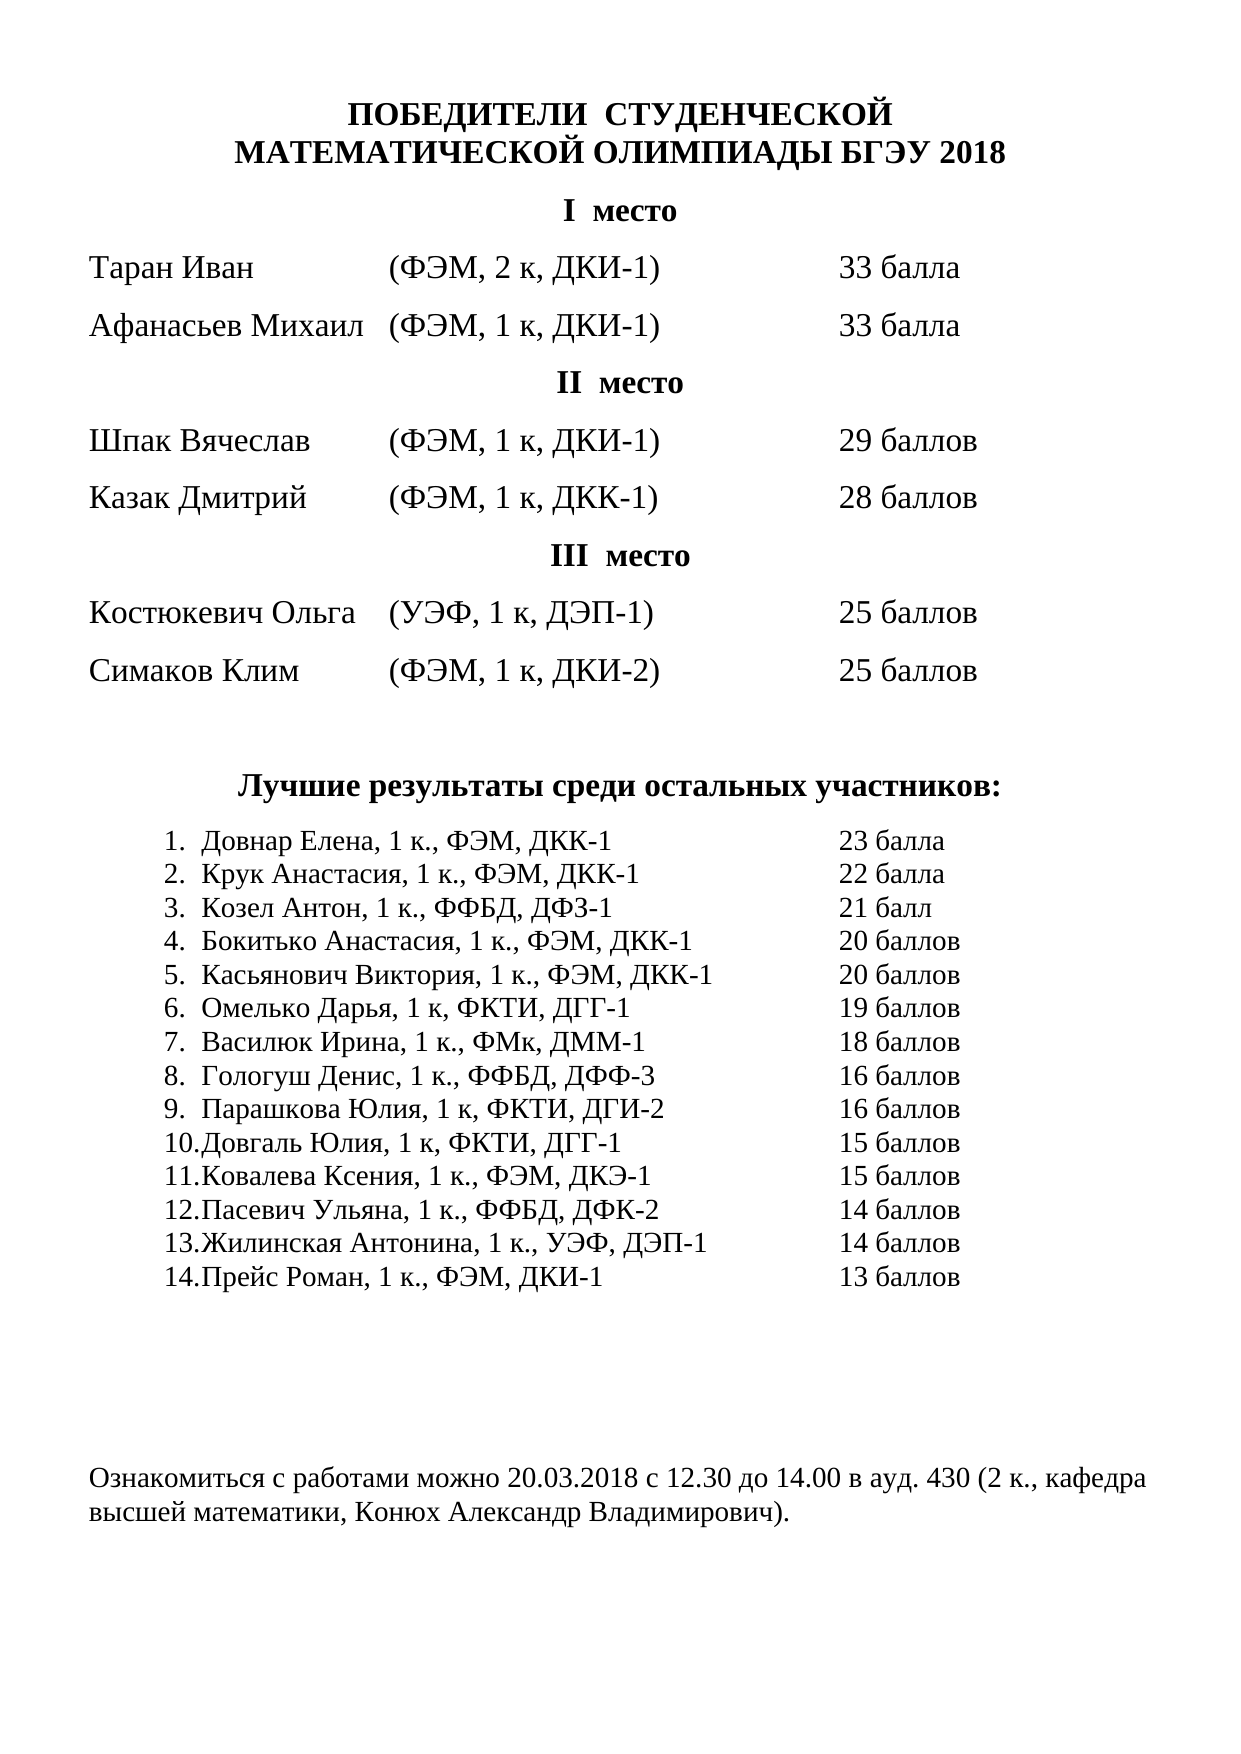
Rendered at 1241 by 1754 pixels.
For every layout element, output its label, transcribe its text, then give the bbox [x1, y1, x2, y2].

list Бокитько Анастасия, 1 к., ФЭМ, ДКК-1 20 баллов [164, 923, 1152, 957]
text III место [89, 535, 1152, 574]
text МАТЕМАТИЧЕСКОЙ ОЛИМПИАДЫ БГЭУ 2018 [89, 133, 1152, 171]
text Симаков Клим (ФЭМ, 1 к, ДКИ-2) 25 баллов [89, 650, 1152, 689]
text Ознакомиться с работами можно 20.03.2018 с 12.30 до 14.00 в ауд. 430 (2 к., кафедра высшей математики, Конюх Александр Владимирович). [89, 1460, 1152, 1527]
list Жилинская Антонина, 1 к., УЭФ, ДЭП-1 14 баллов [164, 1225, 1152, 1259]
list Довгаль Юлия, 1 к, ФКТИ, ДГГ-1 15 баллов [164, 1125, 1152, 1158]
list Гологуш Денис, 1 к., ФФБД, ДФФ-3 16 баллов [164, 1058, 1152, 1091]
list Парашкова Юлия, 1 к, ФКТИ, ДГИ-2 16 баллов [164, 1091, 1152, 1125]
text Лучшие результаты среди остальных участников: [89, 765, 1152, 804]
text ПОБЕДИТЕЛИ СТУДЕНЧЕСКОЙ [89, 94, 1152, 133]
text Афанасьев Михаил (ФЭМ, 1 к, ДКИ-1) 33 балла [89, 305, 1152, 344]
text Казак Дмитрий (ФЭМ, 1 к, ДКК-1) 28 баллов [89, 478, 1152, 516]
list Василюк Ирина, 1 к., ФМк, ДММ-1 18 баллов [164, 1024, 1152, 1058]
list Прейс Роман, 1 к., ФЭМ, ДКИ-1 13 баллов [164, 1259, 1152, 1292]
list Ковалева Ксения, 1 к., ФЭМ, ДКЭ-1 15 баллов [164, 1158, 1152, 1192]
text I место [89, 190, 1152, 229]
list Омелько Дарья, 1 к, ФКТИ, ДГГ-1 19 баллов [164, 991, 1152, 1024]
text Шпак Вячеслав (ФЭМ, 1 к, ДКИ-1) 29 баллов [89, 420, 1152, 459]
text II место [89, 363, 1152, 401]
list Крук Анастасия, 1 к., ФЭМ, ДКК-1 22 балла [164, 856, 1152, 890]
list Пасевич Ульяна, 1 к., ФФБД, ДФК-2 14 баллов [164, 1192, 1152, 1225]
text Костюкевич Ольга (УЭФ, 1 к, ДЭП-1) 25 баллов [89, 593, 1152, 631]
text Таран Иван (ФЭМ, 2 к, ДКИ-1) 33 балла [89, 248, 1152, 286]
list Довнар Елена, 1 к., ФЭМ, ДКК-1 23 балла [164, 823, 1152, 856]
list Касьянович Виктория, 1 к., ФЭМ, ДКК-1 20 баллов [164, 957, 1152, 991]
list Козел Антон, 1 к., ФФБД, ДФЗ-1 21 балл [164, 890, 1152, 923]
